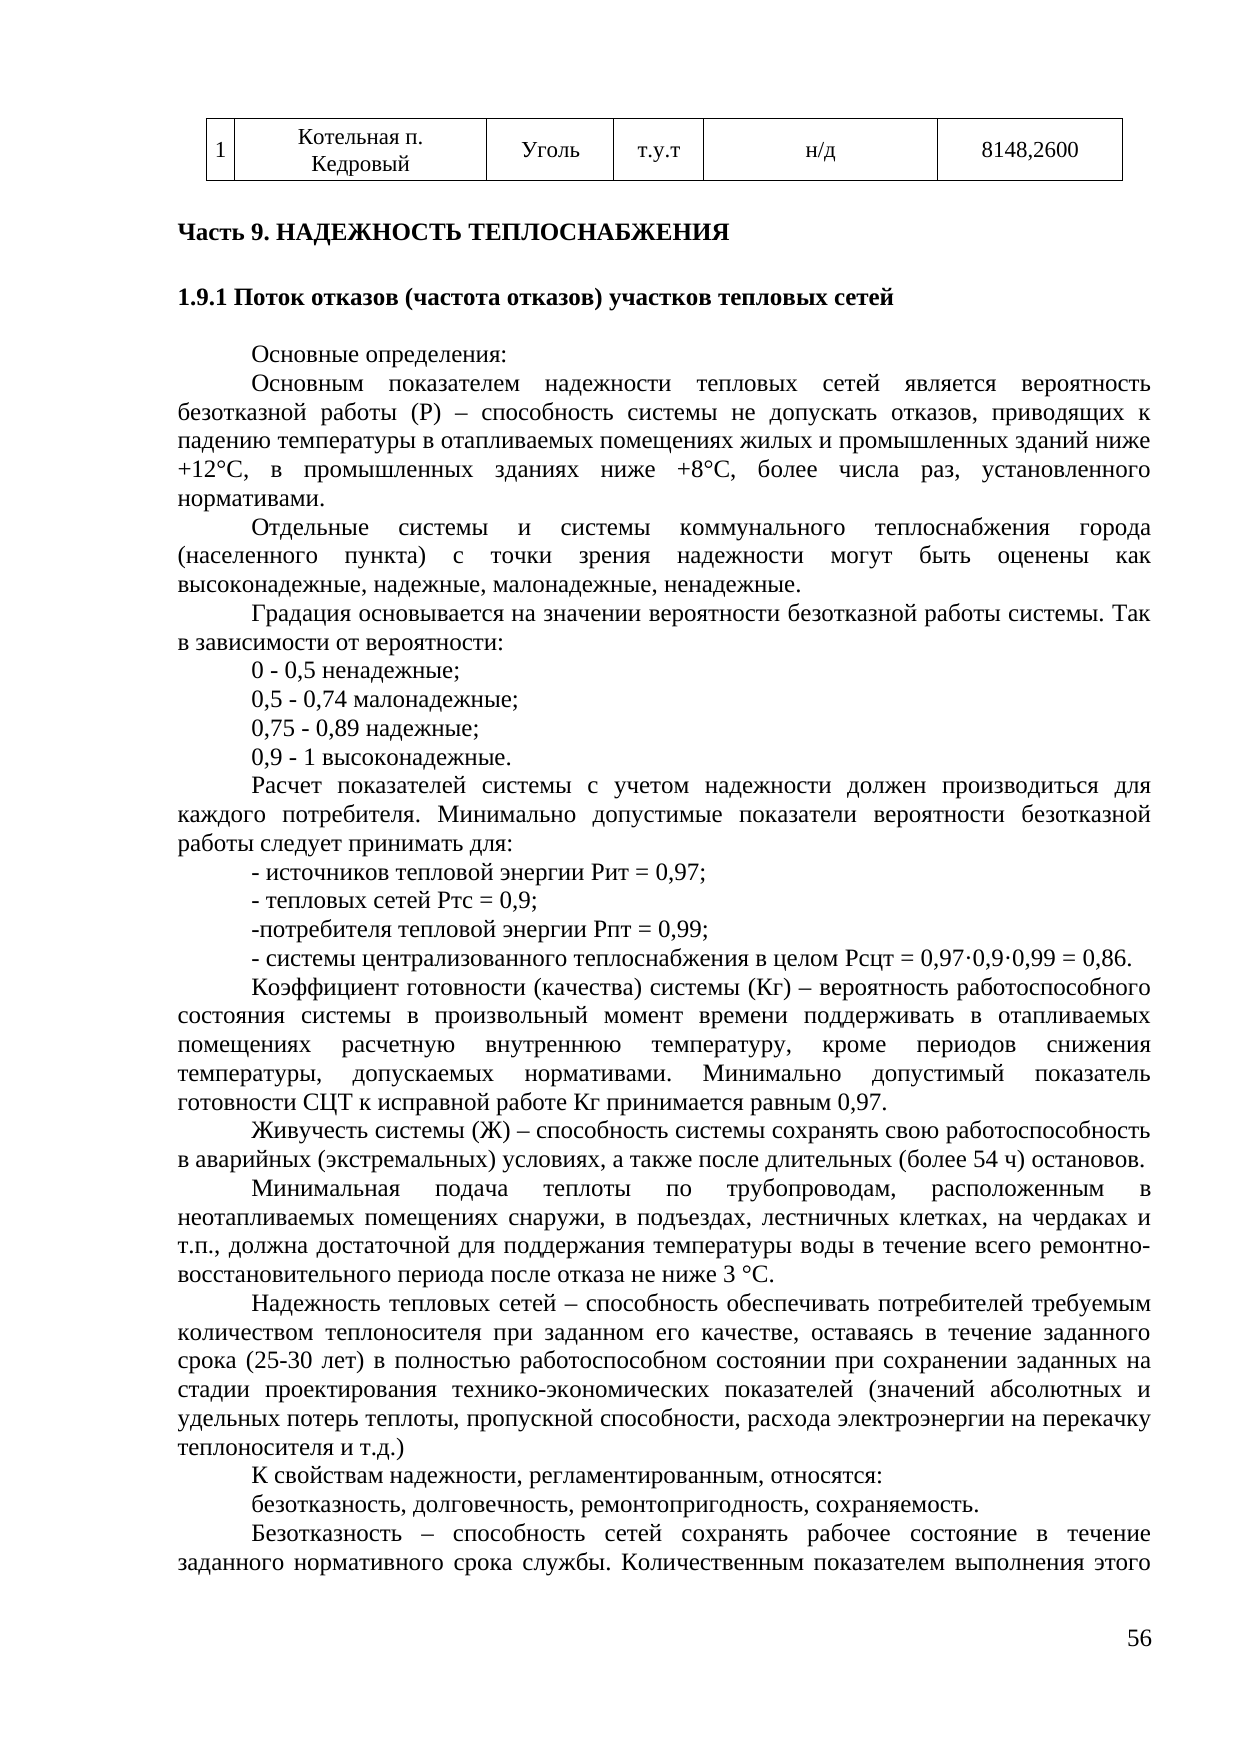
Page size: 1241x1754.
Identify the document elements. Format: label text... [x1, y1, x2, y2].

text 0,9 - 1 высоконадежные. [177, 742, 1152, 771]
text - источников тепловой энергии Рит = 0,97; [177, 857, 1152, 886]
text безотказность, долговечность, ремонтопригодность, сохраняемость. [177, 1489, 1152, 1518]
text Отдельные системы и системы коммунального теплоснабжения города (населенного пункта) с точки зрения надежности могут быть оценены как высоконадежные, надежные, малонадежные, ненадежные. [177, 512, 1152, 598]
text -потребителя тепловой энергии Рпт = 0,99; [177, 914, 1152, 943]
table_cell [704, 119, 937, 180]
subtitle Часть 9. НАДЕЖНОСТЬ ТЕПЛОСНАБЖЕНИЯ [177, 217, 1152, 246]
text Градация основывается на значении вероятности безотказной работы системы. Так в зависимости от вероятности: [177, 598, 1152, 656]
subtitle 1.9.1 Поток отказов (частота отказов) участков тепловых сетей [177, 282, 1152, 311]
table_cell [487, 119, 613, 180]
text 0,75 - 0,89 надежные; [177, 713, 1152, 742]
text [177, 1518, 1152, 1576]
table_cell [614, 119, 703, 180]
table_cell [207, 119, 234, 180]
text Живучесть системы (Ж) – способность системы сохранять свою работоспособность в аварийных (экстремальных) условиях, а также после длительных (более 54 ч) остановов. [177, 1116, 1152, 1173]
text К свойствам надежности, регламентированным, относятся: [177, 1461, 1152, 1489]
text Основные определения: [177, 339, 1152, 368]
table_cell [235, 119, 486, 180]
text Расчет показателей системы с учетом надежности должен производиться для каждого потребителя. Минимально допустимые показатели вероятности безотказной работы следует принимать для: [177, 771, 1152, 857]
text Коэффициент готовности (качества) системы (Кг) – вероятность работоспособного состояния системы в произвольный момент времени поддерживать в отапливаемых помещениях расчетную внутреннюю температуру, кроме периодов снижения температуры, допускаемых нормативами. Минимально допустимый показатель готовности СЦТ к исправной работе Кг принимается равным 0,97. [177, 972, 1152, 1116]
text 0 - 0,5 ненадежные; [177, 656, 1152, 684]
text 0,5 - 0,74 малонадежные; [177, 684, 1152, 713]
text Основным показателем надежности тепловых сетей является вероятность безотказной работы (Р) – способность системы не допускать отказов, приводящих к падению температуры в отапливаемых помещениях жилых и промышленных зданий ниже +12°С, в промышленных зданиях ниже +8°С, более числа раз, установленного нормативами. [177, 368, 1152, 512]
text - тепловых сетей Ртс = 0,9; [177, 886, 1152, 914]
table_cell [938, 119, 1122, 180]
text - системы централизованного теплоснабжения в целом Рсцт = 0,97·0,9·0,99 = 0,86. [177, 943, 1152, 972]
text Минимальная подача теплоты по трубопроводам, расположенным в неотапливаемых помещениях снаружи, в подъездах, лестничных клетках, на чердаках и т.п., должна достаточной для поддержания температуры воды в течение всего ремонтно-восстановительного периода после отказа не ниже 3 °С. [177, 1173, 1152, 1288]
text Надежность тепловых сетей – способность обеспечивать потребителей требуемым количеством теплоносителя при заданном его качестве, оставаясь в течение заданного срока (25-30 лет) в полностью работоспособном состоянии при сохранении заданных на стадии проектирования технико-экономических показателей (значений абсолютных и удельных потерь теплоты, пропускной способности, расхода электроэнергии на перекачку теплоносителя и т.д.) [177, 1288, 1152, 1461]
